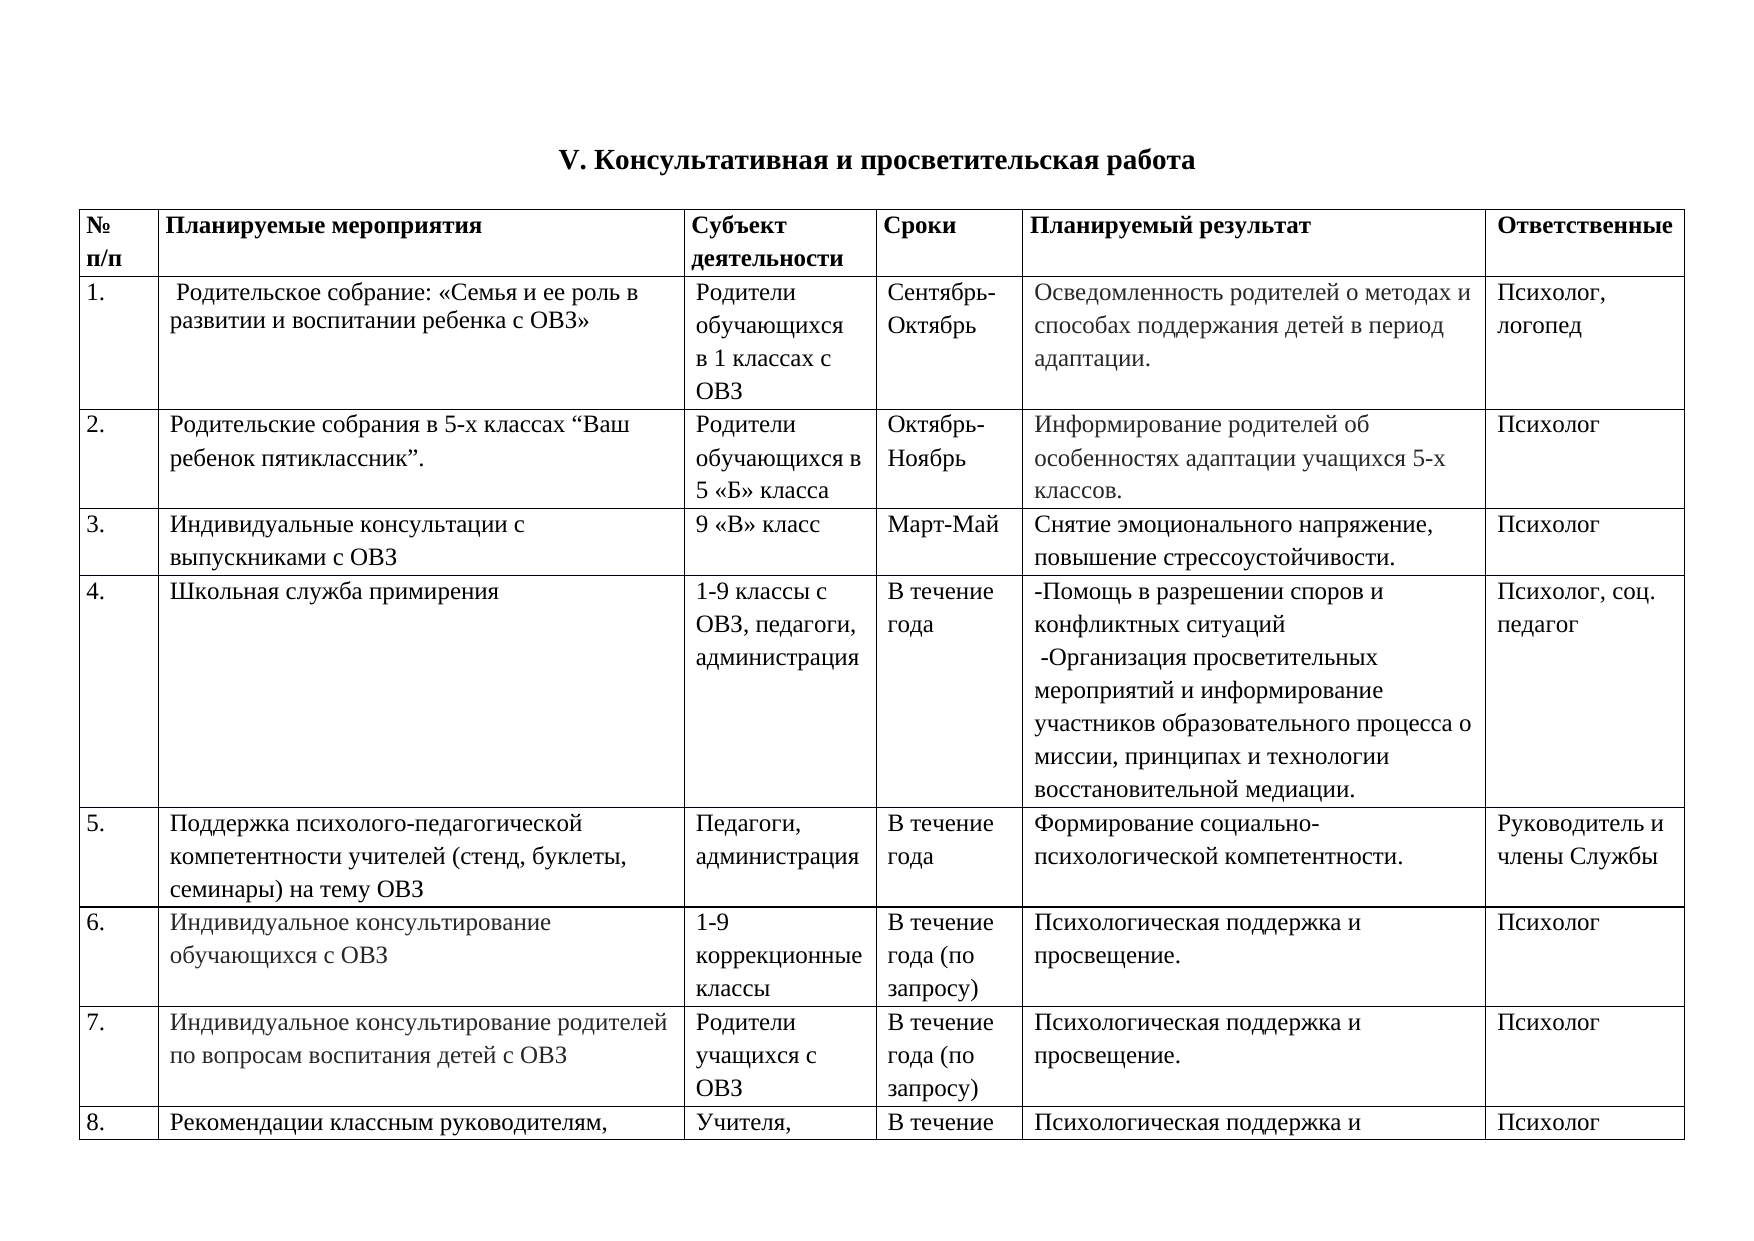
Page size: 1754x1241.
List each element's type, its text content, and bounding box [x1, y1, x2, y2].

table_cell Психолог [1486, 908, 1684, 1006]
table_cell Формирование социально-психологической компетентности. [1023, 808, 1485, 906]
table_cell Родительское собрание: «Семья и ее роль в развитии и воспитании ребенка с ОВЗ» [159, 277, 684, 408]
table_cell 1. [80, 277, 158, 408]
table_header Сроки [877, 210, 1022, 276]
table_cell 1-9 классы с ОВЗ, педагоги, администрация [685, 576, 876, 807]
table_cell В течение года (по запросу) [877, 1007, 1022, 1106]
table_cell 5. [80, 808, 158, 906]
table_cell Психологическая поддержка и просвещение. [1023, 908, 1485, 1006]
table_cell Школьная служба примирения [159, 576, 684, 807]
table_cell Психолог [1486, 1107, 1684, 1139]
table_cell Родители учащихся с ОВЗ [685, 1007, 876, 1106]
table_cell Информирование родителей об особенностях адаптации учащихся 5-х классов. [1023, 410, 1485, 508]
table_cell 4. [80, 576, 158, 807]
table_cell Поддержка психолого-педагогической компетентности учителей (стенд, буклеты, семинары) на тему ОВЗ [159, 808, 684, 906]
table_cell Психолог, соц. педагог [1486, 576, 1684, 807]
table_cell Психолог [1486, 1007, 1684, 1106]
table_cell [1023, 1107, 1485, 1139]
table_cell 1-9 коррекционные классы [685, 908, 876, 1006]
table_cell Педагоги, администрация [685, 808, 876, 906]
table_cell Снятие эмоционального напряжение, повышение стрессоустойчивости. [1023, 509, 1485, 575]
table_cell 9 «В» класс [685, 509, 876, 575]
table_cell Психолог [1486, 410, 1684, 508]
table_cell Родительские собрания в 5-х классах “Ваш ребенок пятиклассник”. [159, 410, 684, 508]
table_cell 2. [80, 410, 158, 508]
table_cell Руководитель и члены Службы [1486, 808, 1684, 906]
table_cell Октябрь-Ноябрь [877, 410, 1022, 508]
table_cell 6. [80, 908, 158, 1006]
table_cell Индивидуальные консультации с выпускниками с ОВЗ [159, 509, 684, 575]
table_cell В течение года [877, 808, 1022, 906]
table_cell 3. [80, 509, 158, 575]
table_header Субъект деятельности [685, 210, 876, 276]
table_cell Психологическая поддержка и просвещение. [1023, 1007, 1485, 1106]
table_cell Индивидуальное консультирование родителей по вопросам воспитания детей с ОВЗ [159, 1007, 684, 1106]
table_cell Родители обучающихся в 5 «Б» класса [685, 410, 876, 508]
table_cell 7. [80, 1007, 158, 1106]
table_header Ответственные [1486, 210, 1684, 276]
table_header №п/п [80, 210, 158, 276]
table_cell В течение года [877, 576, 1022, 807]
table_header Планируемый результат [1023, 210, 1485, 276]
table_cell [159, 1107, 684, 1139]
table_cell Март-Май [877, 509, 1022, 575]
table_cell 8. [80, 1107, 158, 1139]
table_cell Осведомленность родителей о методах и способах поддержания детей в период адаптации. [1023, 277, 1485, 408]
table_cell Сентябрь-Октябрь [877, 277, 1022, 408]
table_cell -Помощь в разрешении споров и конфликтных ситуаций -Организация просветительных мероприятий и информирование участников образовательного процесса о миссии, принципах и технологии восстановительной медиации. [1023, 576, 1485, 807]
table_cell Родители обучающихся в 1 классах с ОВЗ [685, 277, 876, 408]
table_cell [685, 1107, 876, 1139]
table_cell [877, 1107, 1022, 1139]
text V. Консультативная и просветительская работа [75, 142, 1679, 176]
table_cell Индивидуальное консультирование обучающихся с ОВЗ [159, 908, 684, 1006]
table_cell Психолог, логопед [1486, 277, 1684, 408]
table_header Планируемые мероприятия [159, 210, 684, 276]
table_cell Психолог [1486, 509, 1684, 575]
table_cell В течение года (по запросу) [877, 908, 1022, 1006]
